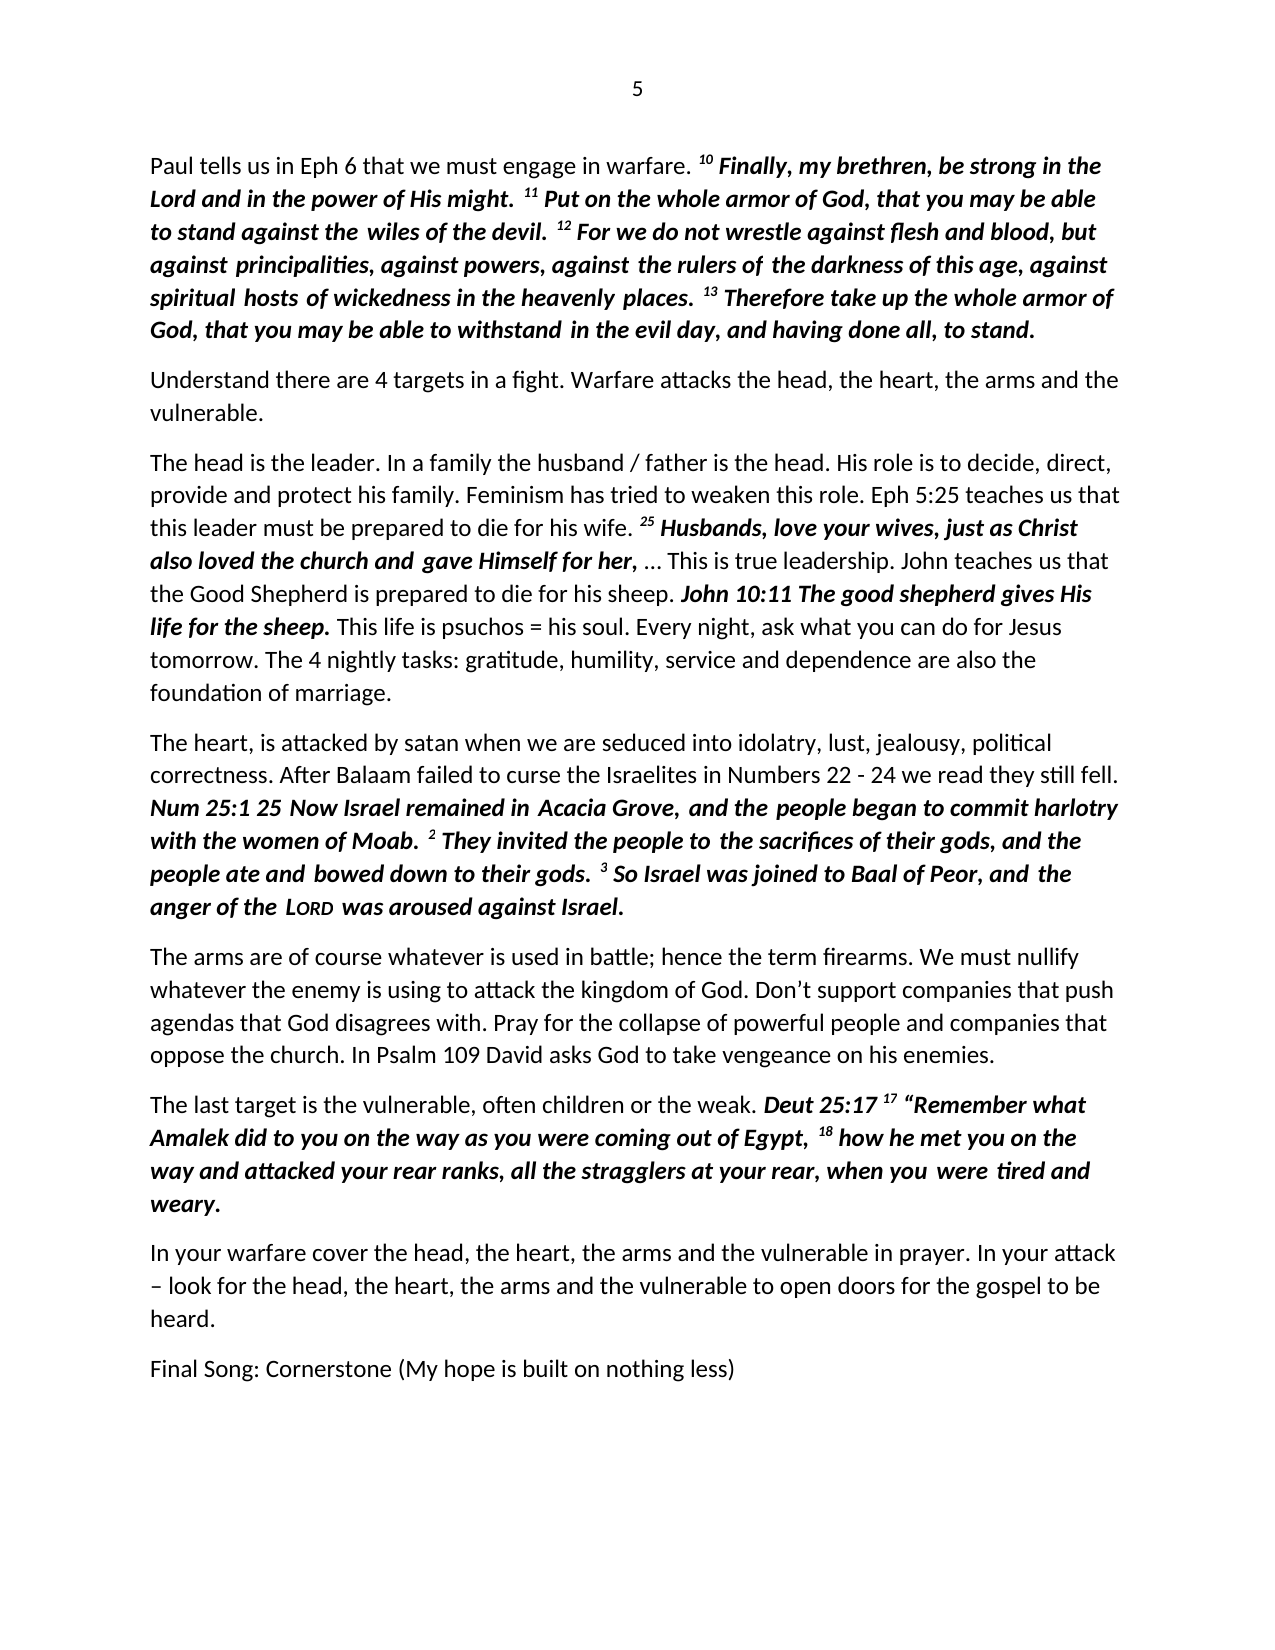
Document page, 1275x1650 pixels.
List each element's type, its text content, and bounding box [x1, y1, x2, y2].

text The head is the leader. In a family the husband / father is the head. His role is to decide, direct, provide and protect his family. Feminism has tried to weaken this role. Eph 5:25 teaches us that this leader must be prepared to die for his wife. 25 Husbands, love your wives, just as Christ also loved the church and gave Himself for her, … This is true leadership. John teaches us that the Good Shepherd is prepared to die for his sheep. John 10:11 The good shepherd gives His life for the sheep. This life is psuchos = his soul. Every night, ask what you can do for Jesus tomorrow. The 4 nightly tasks: gratitude, humility, service and dependence are also the foundation of marriage. [150, 447, 1125, 708]
text In your warfare cover the head, the heart, the arms and the vulnerable in prayer. In your attack – look for the head, the heart, the arms and the vulnerable to open doors for the gospel to be heard. [150, 1237, 1125, 1334]
text The heart, is attacked by satan when we are seduced into idolatry, lust, jealousy, political correctness. After Balaam failed to curse the Israelites in Numbers 22 - 24 we read they still fell. Num 25:1 25 Now Israel remained in Acacia Grove, and the people began to commit harlotry with the women of Moab. 2 They invited the people to the sacrifices of their gods, and the people ate and bowed down to their gods. 3 So Israel was joined to Baal of Peor, and the anger of the Lord was aroused against Israel. [150, 727, 1125, 922]
text The arms are of course whatever is used in battle; hence the term firearms. We must nullify whatever the enemy is using to attack the kingdom of God. Don’t support companies that push agendas that God disagrees with. Pray for the collapse of powerful people and companies that oppose the church. In Psalm 109 David asks God to take vengeance on his enemies. [150, 941, 1125, 1070]
text Final Song: Cornerstone (My hope is built on nothing less) [150, 1353, 1125, 1383]
text Paul tells us in Eph 6 that we must engage in warfare. 10 Finally, my brethren, be strong in the Lord and in the power of His might. 11 Put on the whole armor of God, that you may be able to stand against the wiles of the devil. 12 For we do not wrestle against flesh and blood, but against principalities, against powers, against the rulers of the darkness of this age, against spiritual hosts of wickedness in the heavenly places. 13 Therefore take up the whole armor of God, that you may be able to withstand in the evil day, and having done all, to stand. [150, 150, 1125, 345]
text The last target is the vulnerable, often children or the weak. Deut 25:17 17 “Remember what Amalek did to you on the way as you were coming out of Egypt, 18 how he met you on the way and attacked your rear ranks, all the stragglers at your rear, when you were tired and weary. [150, 1089, 1125, 1218]
text Understand there are 4 targets in a fight. Warfare attacks the head, the heart, the arms and the vulnerable. [150, 364, 1125, 428]
